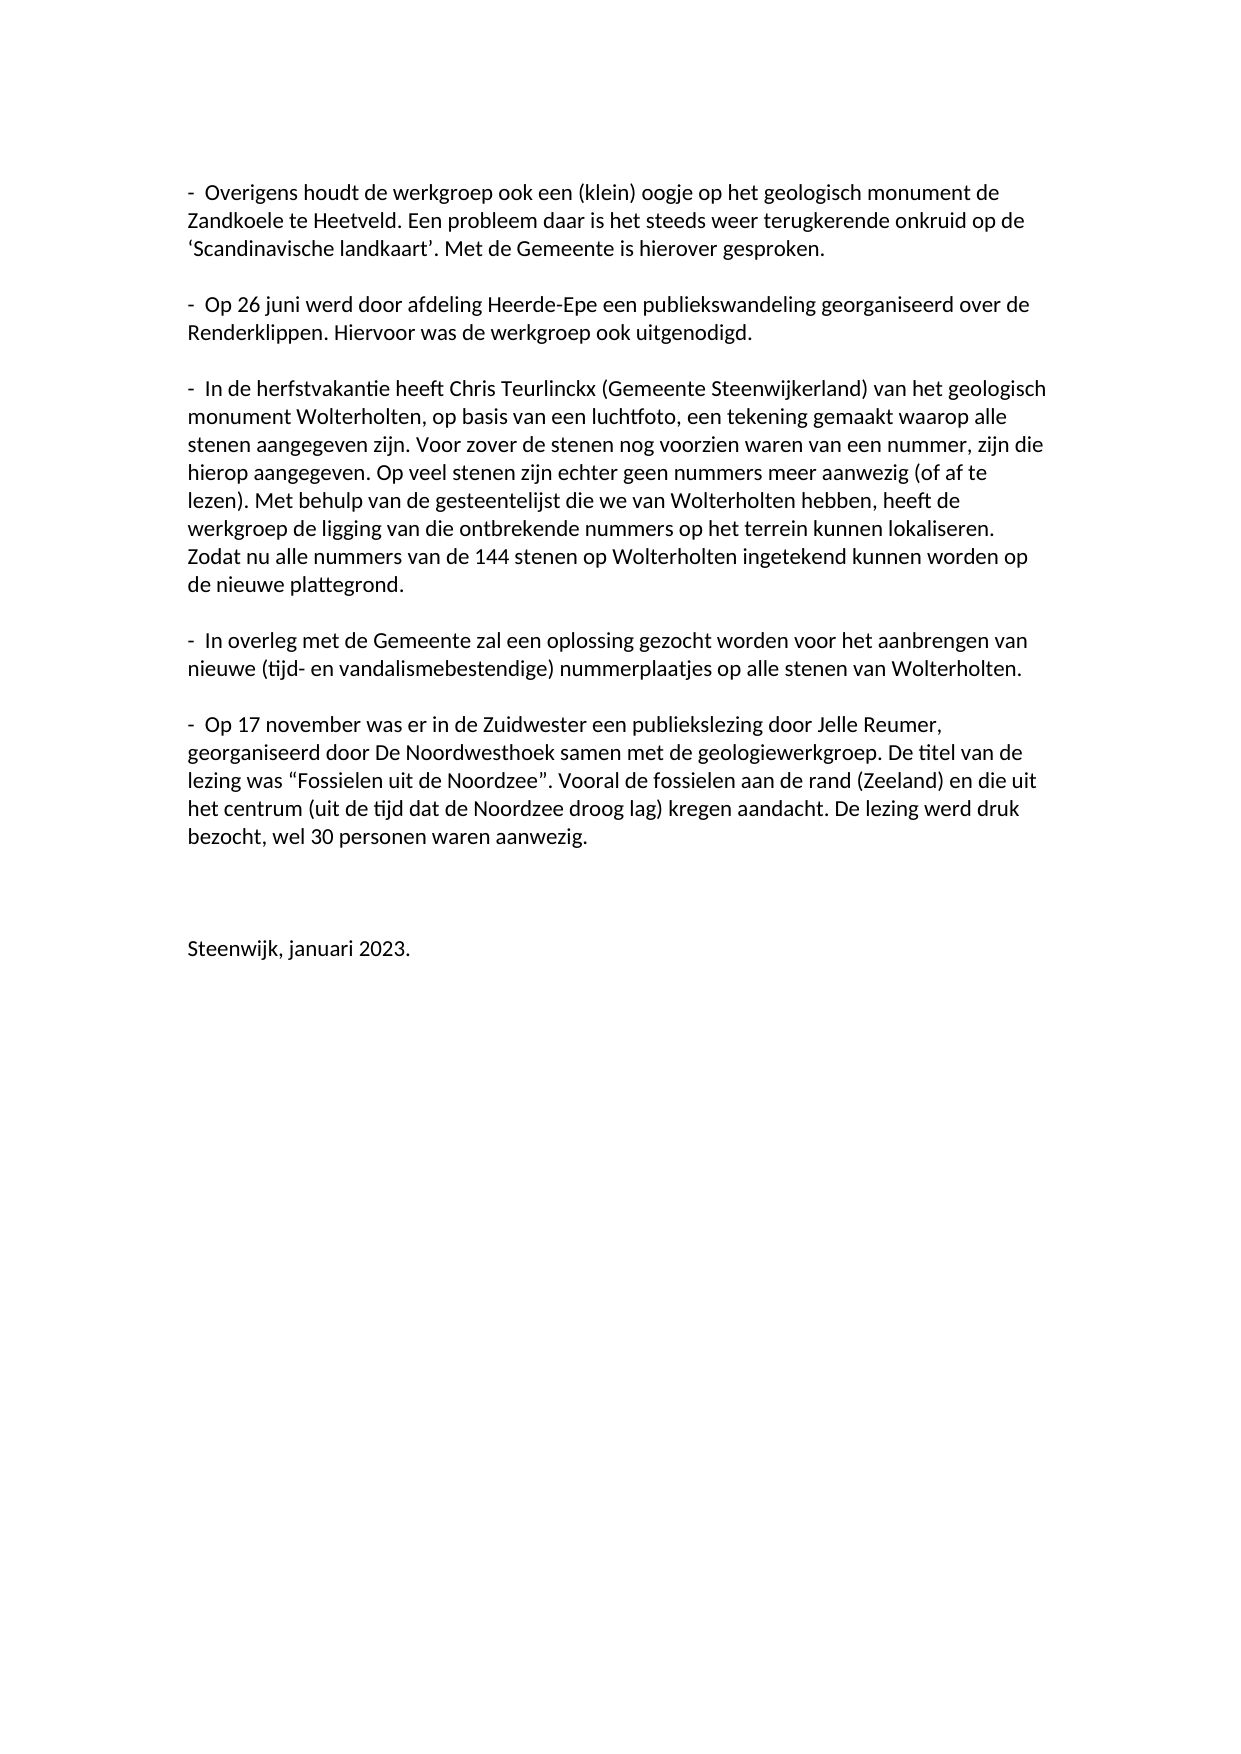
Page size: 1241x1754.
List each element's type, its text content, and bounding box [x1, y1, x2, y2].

text - In de herfstvakantie heeft Chris Teurlinckx (Gemeente Steenwijkerland) van het geologisch monument Wolterholten, op basis van een luchtfoto, een tekening gemaakt waarop alle stenen aangegeven zijn. Voor zover de stenen nog voorzien waren van een nummer, zijn die hierop aangegeven. Op veel stenen zijn echter geen nummers meer aanwezig (of af te lezen). Met behulp van de gesteentelijst die we van Wolterholten hebben, heeft de werkgroep de ligging van die ontbrekende nummers op het terrein kunnen lokaliseren. Zodat nu alle nummers van de 144 stenen op Wolterholten ingetekend kunnen worden op de nieuwe plattegrond. [187, 374, 1053, 598]
text - Op 26 juni werd door afdeling Heerde-Epe een publiekswandeling georganiseerd over de Renderklippen. Hiervoor was de werkgroep ook uitgenodigd. [187, 290, 1053, 346]
text - In overleg met de Gemeente zal een oplossing gezocht worden voor het aanbrengen van nieuwe (tijd- en vandalismebestendige) nummerplaatjes op alle stenen van Wolterholten. [187, 626, 1053, 682]
text - Overigens houdt de werkgroep ook een (klein) oogje op het geologisch monument de Zandkoele te Heetveld. Een probleem daar is het steeds weer terugkerende onkruid op de ‘Scandinavische landkaart’. Met de Gemeente is hierover gesproken. [187, 178, 1053, 262]
text - Op 17 november was er in de Zuidwester een publiekslezing door Jelle Reumer, georganiseerd door De Noordwesthoek samen met de geologiewerkgroep. De titel van de lezing was “Fossielen uit de Noordzee”. Vooral de fossielen aan de rand (Zeeland) en die uit het centrum (uit de tijd dat de Noordzee droog lag) kregen aandacht. De lezing werd druk bezocht, wel 30 personen waren aanwezig. [187, 710, 1053, 851]
text Steenwijk, januari 2023. [187, 934, 1053, 963]
